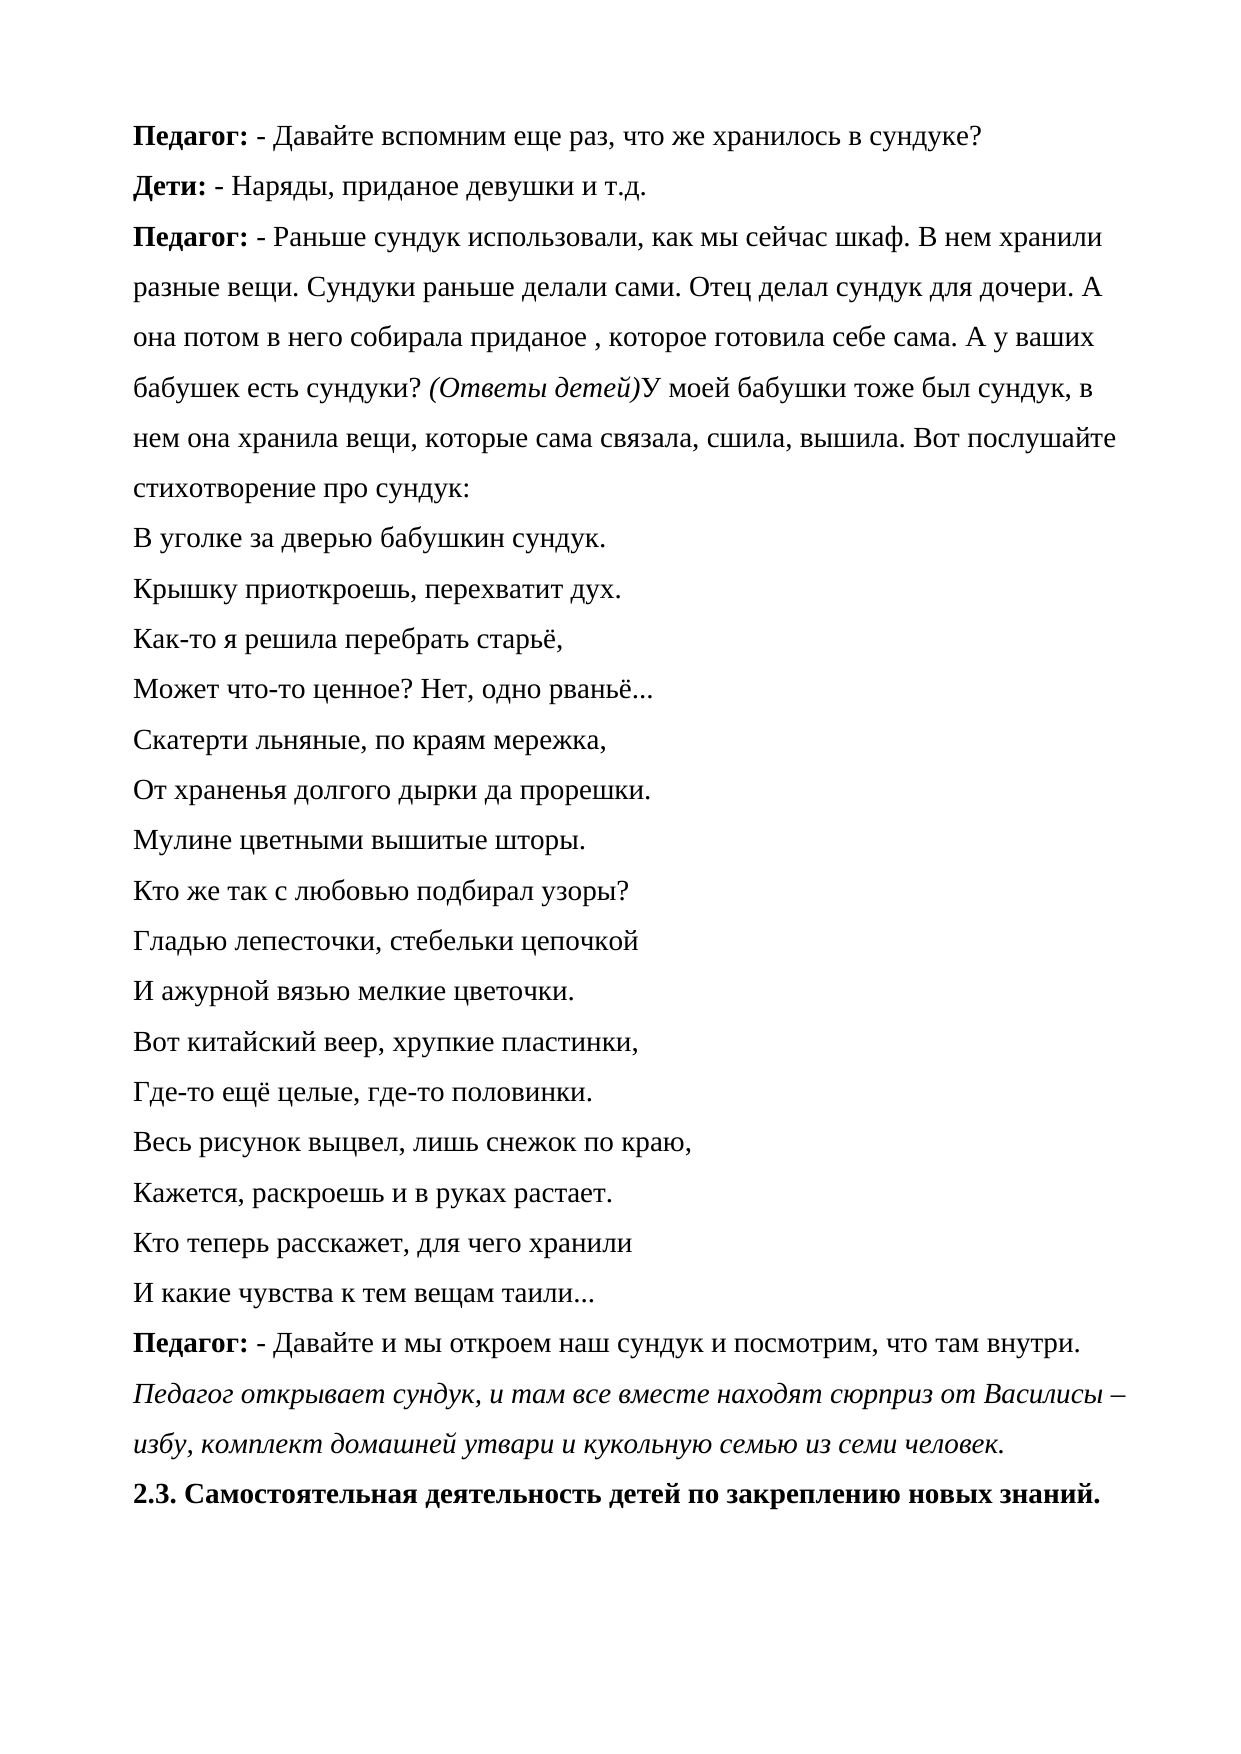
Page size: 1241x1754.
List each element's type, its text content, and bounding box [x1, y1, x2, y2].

text В уголке за дверью бабушкин сундук. [133, 521, 1137, 554]
text Крышку приоткроешь, перехватит дух. [133, 571, 1137, 604]
text Скатерти льняные, по краям мережка, [133, 722, 1137, 755]
text Вот китайский веер, хрупкие пластинки, [133, 1024, 1137, 1057]
text Дети: - Наряды, приданое девушки и т.д. [133, 168, 1137, 202]
text Кто же так с любовью подбирал узоры? [133, 873, 1137, 906]
text Педагог: - Раньше сундук использовали, как мы сейчас шкаф. В нем хранили разные вещи. Сундуки раньше делали сами. Отец делал сундук для дочери. А она потом в него собирала приданое , которое готовила себе сама. А у ваших бабушек есть сундуки? (Ответы детей)У моей бабушки тоже был сундук, в нем она хранила вещи, которые сама связала, сшила, вышила. Вот послушайте стихотворение про сундук: [133, 219, 1137, 504]
text Мулине цветными вышитые шторы. [133, 822, 1137, 856]
text Где-то ещё целые, где-то половинки. [133, 1074, 1137, 1108]
text Гладью лепесточки, стебельки цепочкой [133, 923, 1137, 957]
text Весь рисунок выцвел, лишь снежок по краю, [133, 1124, 1137, 1158]
text 2.3. Самостоятельная деятельность детей по закреплению новых знаний. [133, 1477, 1137, 1510]
text И какие чувства к тем вещам таили... [133, 1275, 1137, 1309]
text Кажется, раскроешь и в руках растает. [133, 1175, 1137, 1208]
text Может что-то ценное? Нет, одно рваньё... [133, 672, 1137, 705]
text Педагог: - Давайте вспомним еще раз, что же хранилось в сундуке? [133, 118, 1137, 152]
text И ажурной вязью мелкие цветочки. [133, 973, 1137, 1007]
text От храненья долгого дырки да прорешки. [133, 772, 1137, 806]
text Педагог открывает сундук, и там все вместе находят сюрприз от Василисы – избу, комплект домашней утвари и кукольную семью из семи человек. [133, 1376, 1137, 1460]
text Педагог: - Давайте и мы откроем наш сундук и посмотрим, что там внутри. [133, 1326, 1137, 1359]
text Кто теперь расскажет, для чего хранили [133, 1225, 1137, 1258]
text Как-то я решила перебрать старьё, [133, 621, 1137, 655]
